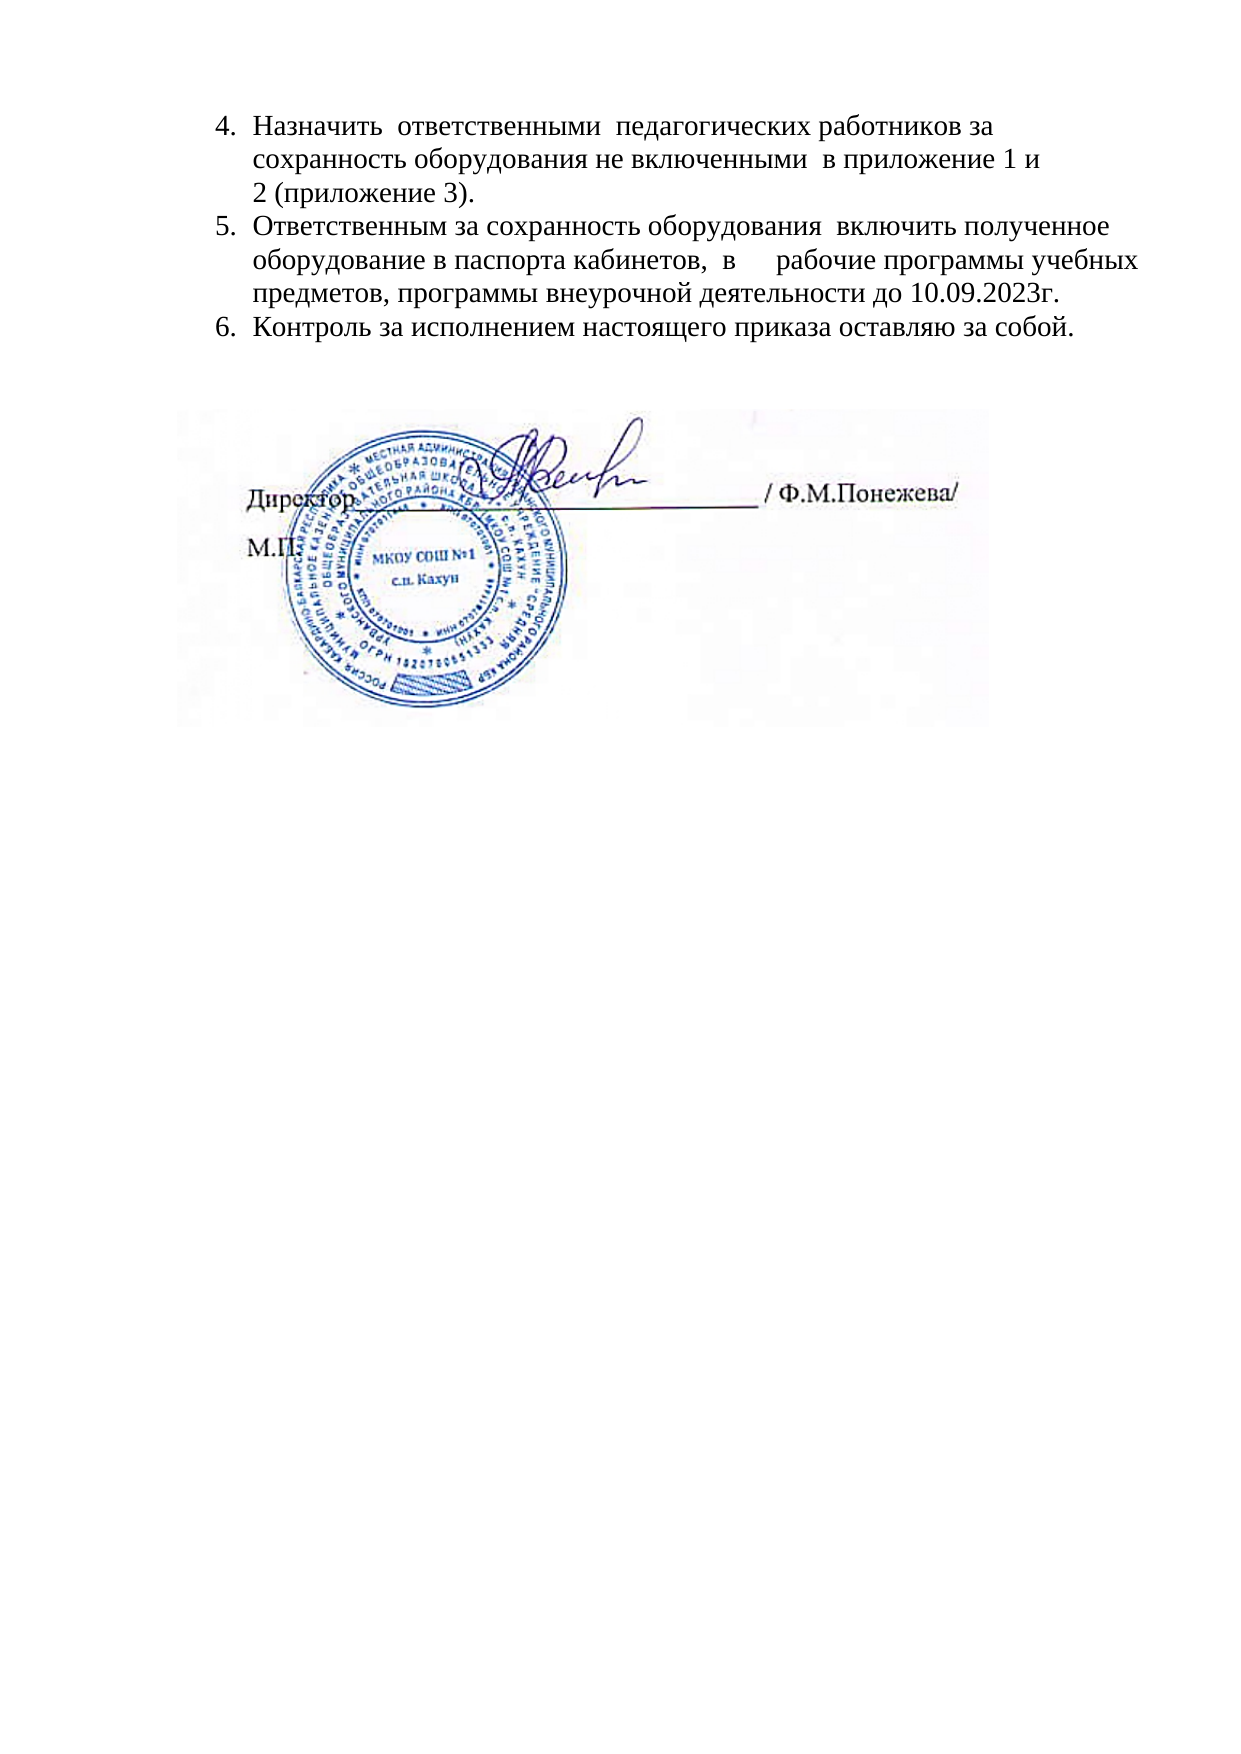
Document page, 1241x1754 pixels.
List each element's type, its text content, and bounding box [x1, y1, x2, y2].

picture [177, 409, 989, 727]
list Назначить ответственными педагогических работников за сохранность оборудования не включенными в приложение 1 и 2 (приложение 3). [215, 108, 1044, 209]
list Ответственным за сохранность оборудования включить полученное оборудование в паспорта кабинетов, в рабочие программы учебных предметов, программы внеурочной деятельности до 10.09.2023г. [215, 209, 1149, 309]
list Контроль за исполнением настоящего приказа оставляю за собой. [215, 309, 1223, 343]
